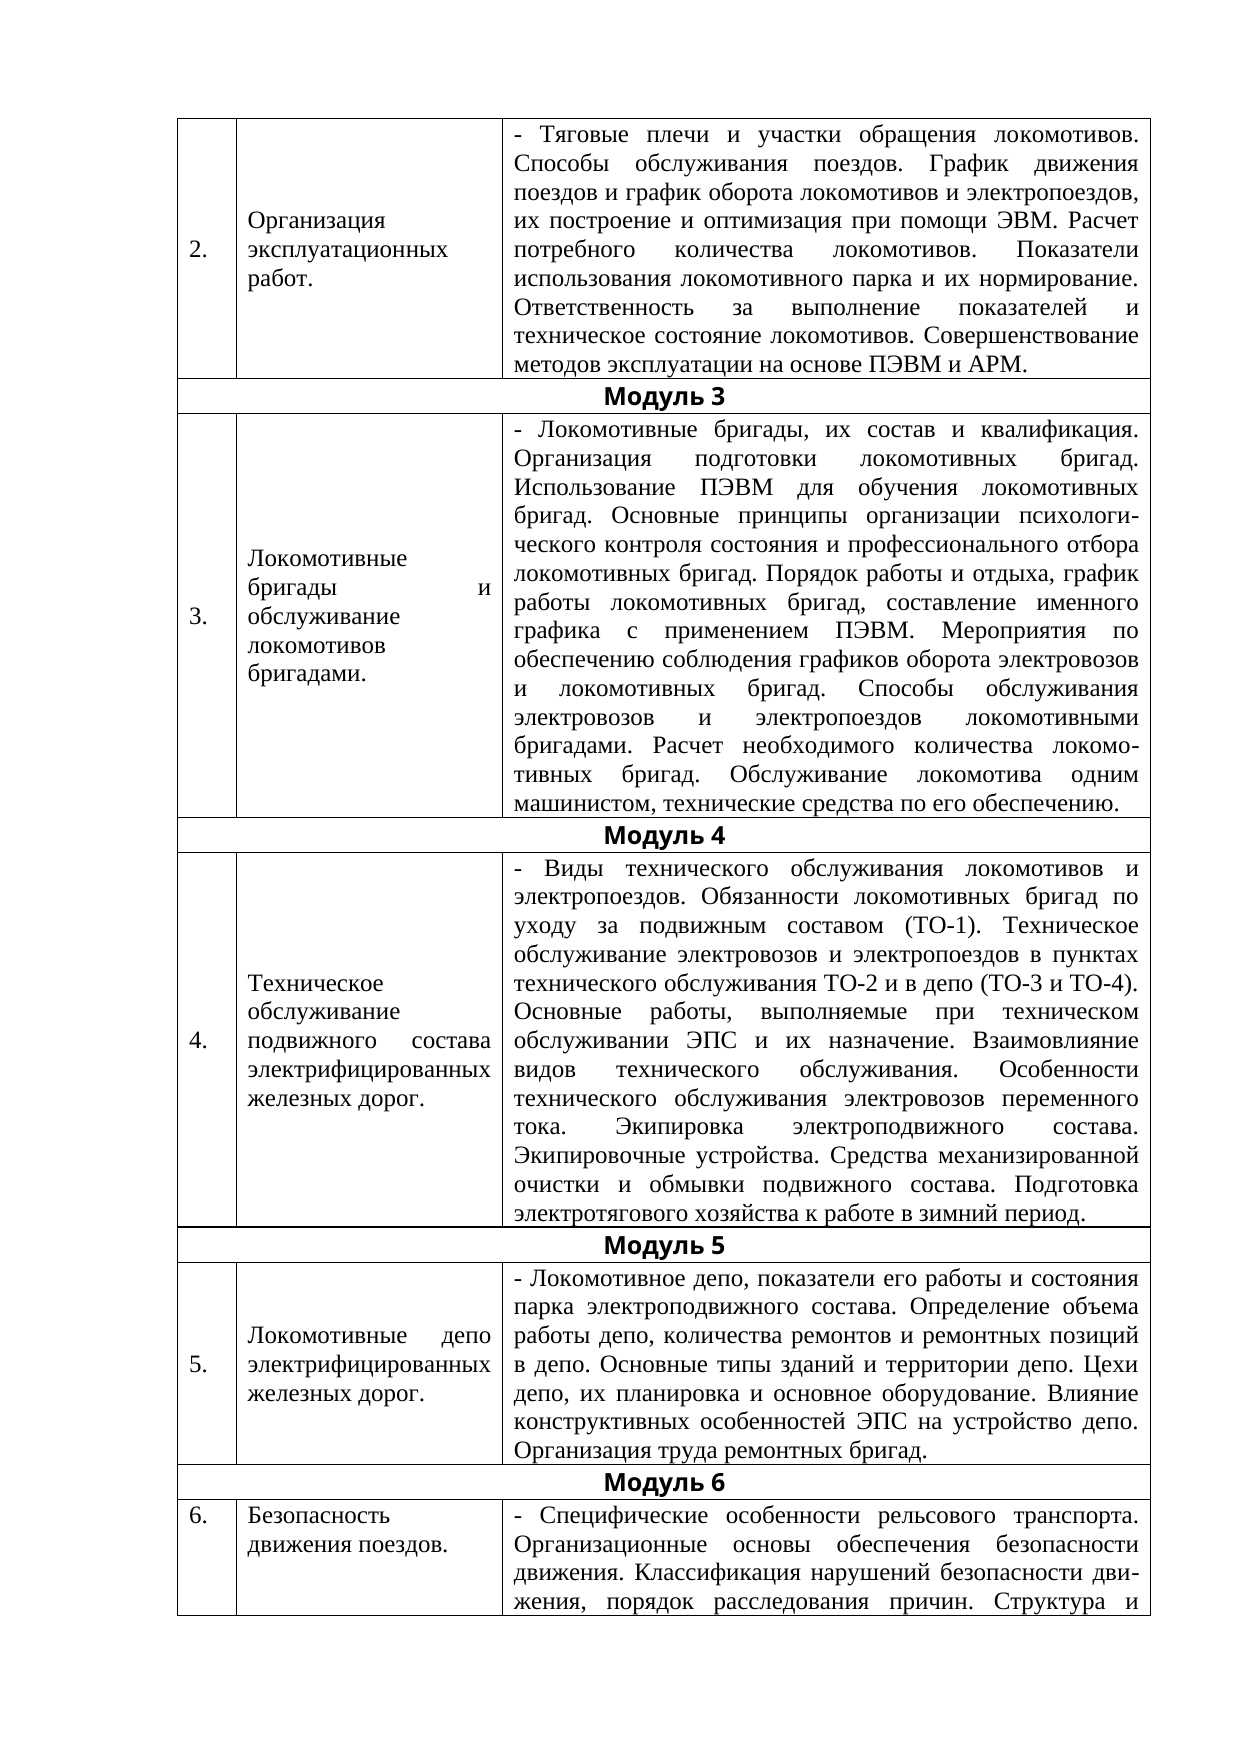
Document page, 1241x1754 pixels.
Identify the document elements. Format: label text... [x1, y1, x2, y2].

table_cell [503, 1500, 1150, 1615]
table_cell - Локомотивные бригады, их состав и квалификация. Организация подготовки локомотивных бригад. Использование ПЭВМ для обучения локомотивных бригад. Основные принципы организации психологического контроля состояния и профессионального отбора локомотивных бригад. Порядок работы и отдыха, график работы локомотивных бригад, составление именного графика с применением ПЭВМ. Мероприятия по обеспечению соблюдения графиков оборота электровозов и локомотивных бригад. Способы обслуживания электровозов и электропоездов локомотивными бригадами. Расчет необходимого количества локомотивных бригад. Обслуживание локомотива одним машинистом, технические средства по его обеспечению. [503, 414, 1150, 817]
table_cell Локомотивные бригады и обслуживание локомотивов бригадами. [237, 414, 502, 817]
table_cell Модуль 4 [178, 818, 1150, 852]
table_cell 4. [178, 853, 236, 1226]
table_cell Организация эксплуатационных работ. [237, 119, 502, 378]
table_cell Модуль 5 [178, 1228, 1150, 1262]
table_cell 3. [178, 414, 236, 817]
table_cell Модуль 6 [178, 1465, 1150, 1499]
table_cell - Виды технического обслуживания локомотивов и электропоездов. Обязанности локомотивных бригад по уходу за подвижным составом (ТО-1). Техническое обслуживание электровозов и электропоездов в пунктах технического обслуживания ТО-2 и в депо (ТО-3 и ТО-4). Основные работы, выполняемые при техническом обслуживании ЭПС и их назначение. Взаимовлияние видов технического обслуживания. Особенности технического обслуживания электровозов переменного тока. Экипировка электроподвижного состава. Экипировочные устройства. Средства механизированной очистки и обмывки подвижного состава. Подготовка электротягового хозяйства к работе в зимний период. [503, 853, 1150, 1226]
table_cell Локомотивные депо электрифицированных железных дорог. [237, 1263, 502, 1464]
table_cell 6. [178, 1500, 236, 1615]
table_cell 5. [178, 1263, 236, 1464]
table_cell Модуль 3 [178, 379, 1150, 413]
table_cell - Локомотивное депо, показатели его работы и состояния парка электроподвижного состава. Определение объема работы депо, количества ремонтов и ремонтных позиций в депо. Основные типы зданий и территории депо. Цехи депо, их планировка и основное оборудование. Влияние конструктивных особенностей ЭПС на устройство депо. Организация труда ремонтных бригад. [503, 1263, 1150, 1464]
table_cell - Тяговые плечи и участки обращения локомотивов. Способы обслуживания поездов. График движения поездов и график оборота локомотивов и электропоездов, их построение и оптимизация при помощи ЭВМ. Расчет потребного количества локомотивов. Показатели использования локомотивного парка и их нормирование. Ответственность за выполнение показателей и техническое состояние локомотивов. Совершенствование методов эксплуатации на основе ПЭВМ и АРМ. [503, 119, 1150, 378]
table_cell Техническое обслуживание подвижного состава электрифицированных железных дорог. [237, 853, 502, 1226]
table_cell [237, 1500, 502, 1615]
table_cell 2. [178, 119, 236, 378]
